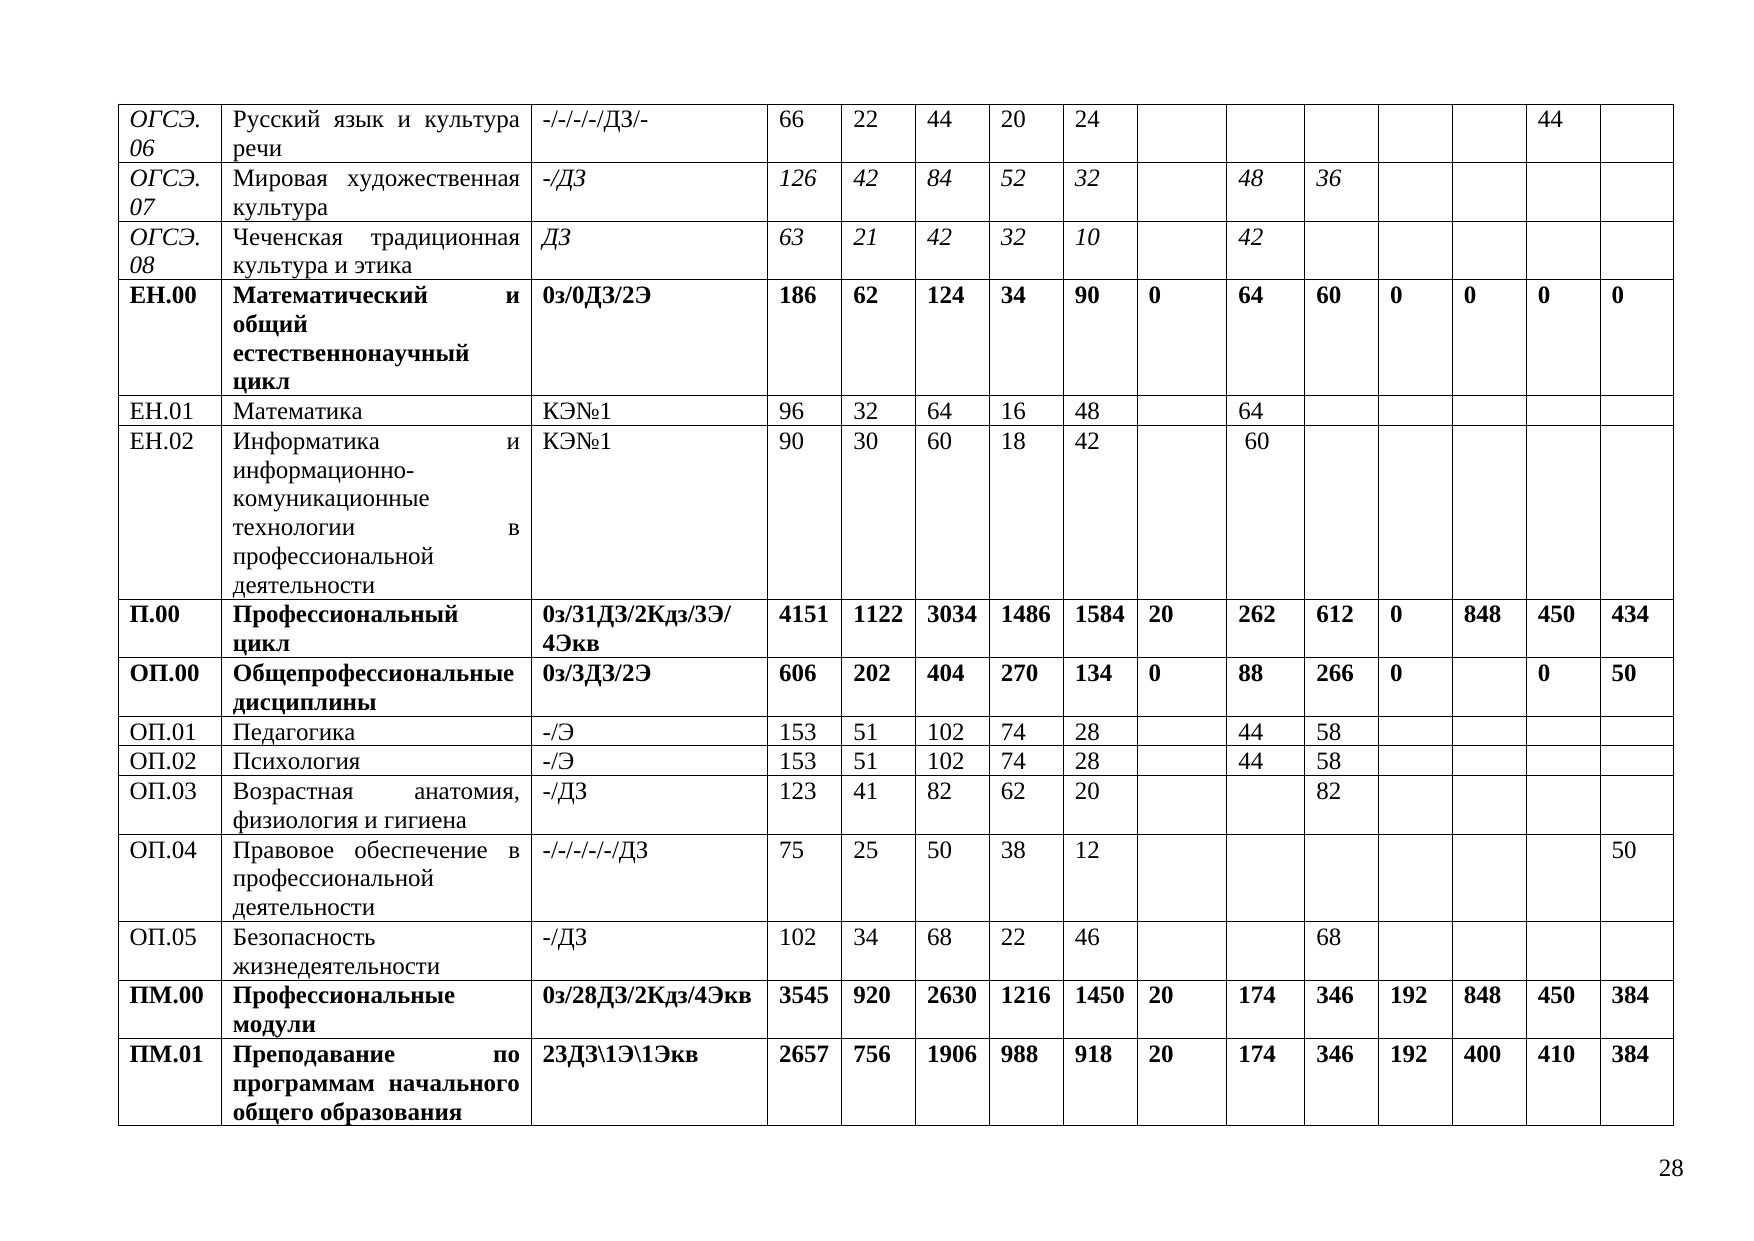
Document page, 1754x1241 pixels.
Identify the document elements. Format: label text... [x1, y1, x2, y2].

table_cell 50 [916, 835, 989, 921]
table_cell 2657 [768, 1039, 841, 1125]
table_cell 36 [1305, 163, 1378, 221]
table_cell 153 [768, 746, 841, 775]
table_cell [1527, 922, 1600, 979]
table_cell 346 [1305, 1039, 1378, 1125]
table_cell [1305, 835, 1378, 921]
table_cell 102 [768, 922, 841, 979]
table_cell [1227, 105, 1304, 162]
table_cell 384 [1601, 981, 1673, 1038]
table_cell 0 [1379, 658, 1452, 716]
table_cell 1216 [990, 981, 1063, 1038]
table_cell 0з/28ДЗ/2Кдз/4Экв [532, 981, 767, 1038]
table_cell 88 [1227, 658, 1304, 716]
table_cell [1138, 105, 1226, 162]
table_cell 0 [1379, 600, 1452, 657]
table_cell 64 [1227, 396, 1304, 425]
table_cell 0 [1527, 658, 1600, 716]
table_cell 48 [1227, 163, 1304, 221]
table_cell 62 [990, 776, 1063, 834]
table_cell [1227, 776, 1304, 834]
table_cell 23ДЗ\1Э\1Экв [532, 1039, 767, 1125]
table_cell [1379, 163, 1452, 221]
table_cell [1527, 717, 1600, 745]
table_cell 1906 [916, 1039, 989, 1125]
table_cell 22 [842, 105, 915, 162]
table_cell [1453, 426, 1526, 598]
table_cell [1453, 776, 1526, 834]
table_cell 612 [1305, 600, 1378, 657]
table_cell 50 [1601, 658, 1673, 716]
table_cell 60 [1305, 280, 1378, 395]
table_cell 62 [842, 280, 915, 395]
table_cell [1379, 922, 1452, 979]
table_cell 102 [916, 746, 989, 775]
table_cell [1527, 222, 1600, 279]
table_cell [1379, 717, 1452, 745]
table_cell [1138, 746, 1226, 775]
table_cell 346 [1305, 981, 1378, 1038]
table_cell 10 [1064, 222, 1137, 279]
table_cell Информатика и информационно-комуникационные технологии в профессиональной деятельности [222, 426, 531, 598]
table_cell ОГСЭ.06 [119, 105, 221, 162]
table_cell 192 [1379, 1039, 1452, 1125]
table_cell 1122 [842, 600, 915, 657]
table_cell ЕН.02 [119, 426, 221, 598]
table_cell 63 [768, 222, 841, 279]
table_cell [1379, 835, 1452, 921]
table_cell [1527, 396, 1600, 425]
table_cell 30 [842, 426, 915, 598]
table_cell 20 [1138, 981, 1226, 1038]
table_cell КЭ№1 [532, 396, 767, 425]
table_cell 434 [1601, 600, 1673, 657]
table_cell ОП.02 [119, 746, 221, 775]
table_cell [1527, 163, 1600, 221]
table_cell [1379, 396, 1452, 425]
table_cell 0 [1527, 280, 1600, 395]
table_cell -/Э [532, 746, 767, 775]
table_cell Мировая художественная культура [222, 163, 531, 221]
table_cell 450 [1527, 600, 1600, 657]
table_cell [1453, 105, 1526, 162]
table_cell ОП.05 [119, 922, 221, 979]
table_cell 60 [1227, 426, 1304, 598]
table_cell 51 [842, 746, 915, 775]
table_cell 1486 [990, 600, 1063, 657]
table_cell 134 [1064, 658, 1137, 716]
table_cell 68 [1305, 922, 1378, 979]
table_cell 3034 [916, 600, 989, 657]
table_cell [1601, 922, 1673, 979]
table_cell 46 [1064, 922, 1137, 979]
table_cell [1453, 396, 1526, 425]
table_cell Педагогика [222, 717, 531, 745]
table_cell [1138, 835, 1226, 921]
table_cell 123 [768, 776, 841, 834]
table_cell 174 [1227, 981, 1304, 1038]
table_cell 124 [916, 280, 989, 395]
table_cell -/-/-/-/-/ДЗ [532, 835, 767, 921]
table_cell [1527, 426, 1600, 598]
table_cell 48 [1064, 396, 1137, 425]
table_cell [1305, 396, 1378, 425]
table_cell 42 [1064, 426, 1137, 598]
table_cell 90 [768, 426, 841, 598]
table_cell Правовое обеспечение в профессиональной деятельности [222, 835, 531, 921]
table_cell 20 [1138, 600, 1226, 657]
table_cell [1138, 396, 1226, 425]
table_cell 20 [1064, 776, 1137, 834]
table_cell 4151 [768, 600, 841, 657]
table_cell 102 [916, 717, 989, 745]
table_cell [1601, 746, 1673, 775]
table_cell 64 [1227, 280, 1304, 395]
table_cell 0 [1379, 280, 1452, 395]
table_cell 126 [768, 163, 841, 221]
table_cell ОП.03 [119, 776, 221, 834]
table_cell 44 [916, 105, 989, 162]
table_cell 58 [1305, 746, 1378, 775]
table_cell 82 [1305, 776, 1378, 834]
table_cell 25 [842, 835, 915, 921]
table_cell 174 [1227, 1039, 1304, 1125]
table_cell 90 [1064, 280, 1137, 395]
table_cell -/Э [532, 717, 767, 745]
table_cell 66 [768, 105, 841, 162]
table_cell [1138, 426, 1226, 598]
table_cell 42 [842, 163, 915, 221]
table_cell 1450 [1064, 981, 1137, 1038]
table_cell 44 [1227, 717, 1304, 745]
table_cell Математика [222, 396, 531, 425]
table_cell 1584 [1064, 600, 1137, 657]
table_cell 18 [990, 426, 1063, 598]
table_cell 50 [1601, 835, 1673, 921]
table_cell 918 [1064, 1039, 1137, 1125]
table_cell [1601, 222, 1673, 279]
table_cell 848 [1453, 600, 1526, 657]
table_cell 0 [1138, 280, 1226, 395]
table_cell 186 [768, 280, 841, 395]
table_cell 3545 [768, 981, 841, 1038]
table_cell Русский язык и культура речи [222, 105, 531, 162]
table_cell Безопасность жизнедеятельности [222, 922, 531, 979]
table_cell [1601, 396, 1673, 425]
table_cell 32 [1064, 163, 1137, 221]
table_cell 84 [916, 163, 989, 221]
table_cell -/ДЗ [532, 922, 767, 979]
table_cell 0з/3ДЗ/2Э [532, 658, 767, 716]
table_cell [1305, 222, 1378, 279]
table_cell 410 [1527, 1039, 1600, 1125]
table_cell [1138, 222, 1226, 279]
table_cell 51 [842, 717, 915, 745]
table_cell [1453, 746, 1526, 775]
table_cell 42 [1227, 222, 1304, 279]
table_cell 0 [1601, 280, 1673, 395]
table_cell [1138, 776, 1226, 834]
table_cell 64 [916, 396, 989, 425]
table_cell Профессиональные модули [222, 981, 531, 1038]
table_cell 400 [1453, 1039, 1526, 1125]
table_cell ДЗ [532, 222, 767, 279]
table_cell 28 [1064, 717, 1137, 745]
table_cell -/ДЗ [532, 163, 767, 221]
table_cell 2630 [916, 981, 989, 1038]
table_cell [1527, 746, 1600, 775]
table_cell 24 [1064, 105, 1137, 162]
table_cell -/ДЗ [532, 776, 767, 834]
table_cell [1601, 717, 1673, 745]
table_cell 41 [842, 776, 915, 834]
table_cell [1379, 746, 1452, 775]
table_cell 202 [842, 658, 915, 716]
table_cell Общепрофессиональные дисциплины [222, 658, 531, 716]
table_cell 0 [1138, 658, 1226, 716]
table_cell 606 [768, 658, 841, 716]
table_cell [1527, 835, 1600, 921]
table_cell [1453, 835, 1526, 921]
table_cell 988 [990, 1039, 1063, 1125]
table_cell П.00 [119, 600, 221, 657]
table_cell 404 [916, 658, 989, 716]
table_cell 38 [990, 835, 1063, 921]
table_cell ЕН.01 [119, 396, 221, 425]
table_cell [1227, 922, 1304, 979]
table_cell 153 [768, 717, 841, 745]
table_cell [1379, 426, 1452, 598]
table_cell [1138, 163, 1226, 221]
table_cell 82 [916, 776, 989, 834]
table_cell Возрастная анатомия, физиология и гигиена [222, 776, 531, 834]
table_cell 22 [990, 922, 1063, 979]
table_cell 20 [990, 105, 1063, 162]
table_cell [1305, 426, 1378, 598]
table_cell 44 [1227, 746, 1304, 775]
table_cell ПМ.00 [119, 981, 221, 1038]
table_cell 28 [1064, 746, 1137, 775]
table_cell 848 [1453, 981, 1526, 1038]
table_cell ОГСЭ.07 [119, 163, 221, 221]
table_cell 52 [990, 163, 1063, 221]
table_cell 756 [842, 1039, 915, 1125]
table_cell 16 [990, 396, 1063, 425]
table_cell 0з/31ДЗ/2Кдз/3Э/4Экв [532, 600, 767, 657]
table_cell [1601, 776, 1673, 834]
table_cell ПМ.01 [119, 1039, 221, 1125]
table_cell КЭ№1 [532, 426, 767, 598]
table_cell [1227, 835, 1304, 921]
table_cell ОП.04 [119, 835, 221, 921]
table_cell [1453, 922, 1526, 979]
table_cell [1601, 426, 1673, 598]
table_cell 21 [842, 222, 915, 279]
table_cell 20 [1138, 1039, 1226, 1125]
table_cell Математический и общий естественнонаучный цикл [222, 280, 531, 395]
table_cell [1453, 658, 1526, 716]
table_cell 32 [842, 396, 915, 425]
table_cell Психология [222, 746, 531, 775]
table_cell 68 [916, 922, 989, 979]
table_cell 44 [1527, 105, 1600, 162]
table_cell 58 [1305, 717, 1378, 745]
table_cell 450 [1527, 981, 1600, 1038]
table_cell 192 [1379, 981, 1452, 1038]
table_cell 262 [1227, 600, 1304, 657]
table_cell Преподавание по программам начального общего образования [222, 1039, 531, 1125]
table_cell 12 [1064, 835, 1137, 921]
table_cell 32 [990, 222, 1063, 279]
table_cell [1453, 717, 1526, 745]
table_cell 34 [990, 280, 1063, 395]
table_cell ОП.00 [119, 658, 221, 716]
table_cell 74 [990, 746, 1063, 775]
table_cell [1379, 776, 1452, 834]
table_cell 42 [916, 222, 989, 279]
table_cell 920 [842, 981, 915, 1038]
table_cell Чеченская традиционная культура и этика [222, 222, 531, 279]
table_cell [1379, 105, 1452, 162]
table_cell [1305, 105, 1378, 162]
table_cell [1138, 717, 1226, 745]
table_cell ОП.01 [119, 717, 221, 745]
table_cell [1138, 922, 1226, 979]
table_cell ОГСЭ.08 [119, 222, 221, 279]
table_cell 384 [1601, 1039, 1673, 1125]
table_cell -/-/-/-/ДЗ/- [532, 105, 767, 162]
table_cell 34 [842, 922, 915, 979]
table_cell [1601, 105, 1673, 162]
table_cell [1453, 222, 1526, 279]
table_cell 74 [990, 717, 1063, 745]
table_cell Профессиональный цикл [222, 600, 531, 657]
table_cell 0з/0ДЗ/2Э [532, 280, 767, 395]
table_cell 266 [1305, 658, 1378, 716]
table_cell 75 [768, 835, 841, 921]
table_cell [1527, 776, 1600, 834]
table_cell 270 [990, 658, 1063, 716]
table_cell 96 [768, 396, 841, 425]
table_cell ЕН.00 [119, 280, 221, 395]
table_cell [1601, 163, 1673, 221]
table_cell 60 [916, 426, 989, 598]
table_cell 0 [1453, 280, 1526, 395]
table_cell [1379, 222, 1452, 279]
table_cell [1453, 163, 1526, 221]
